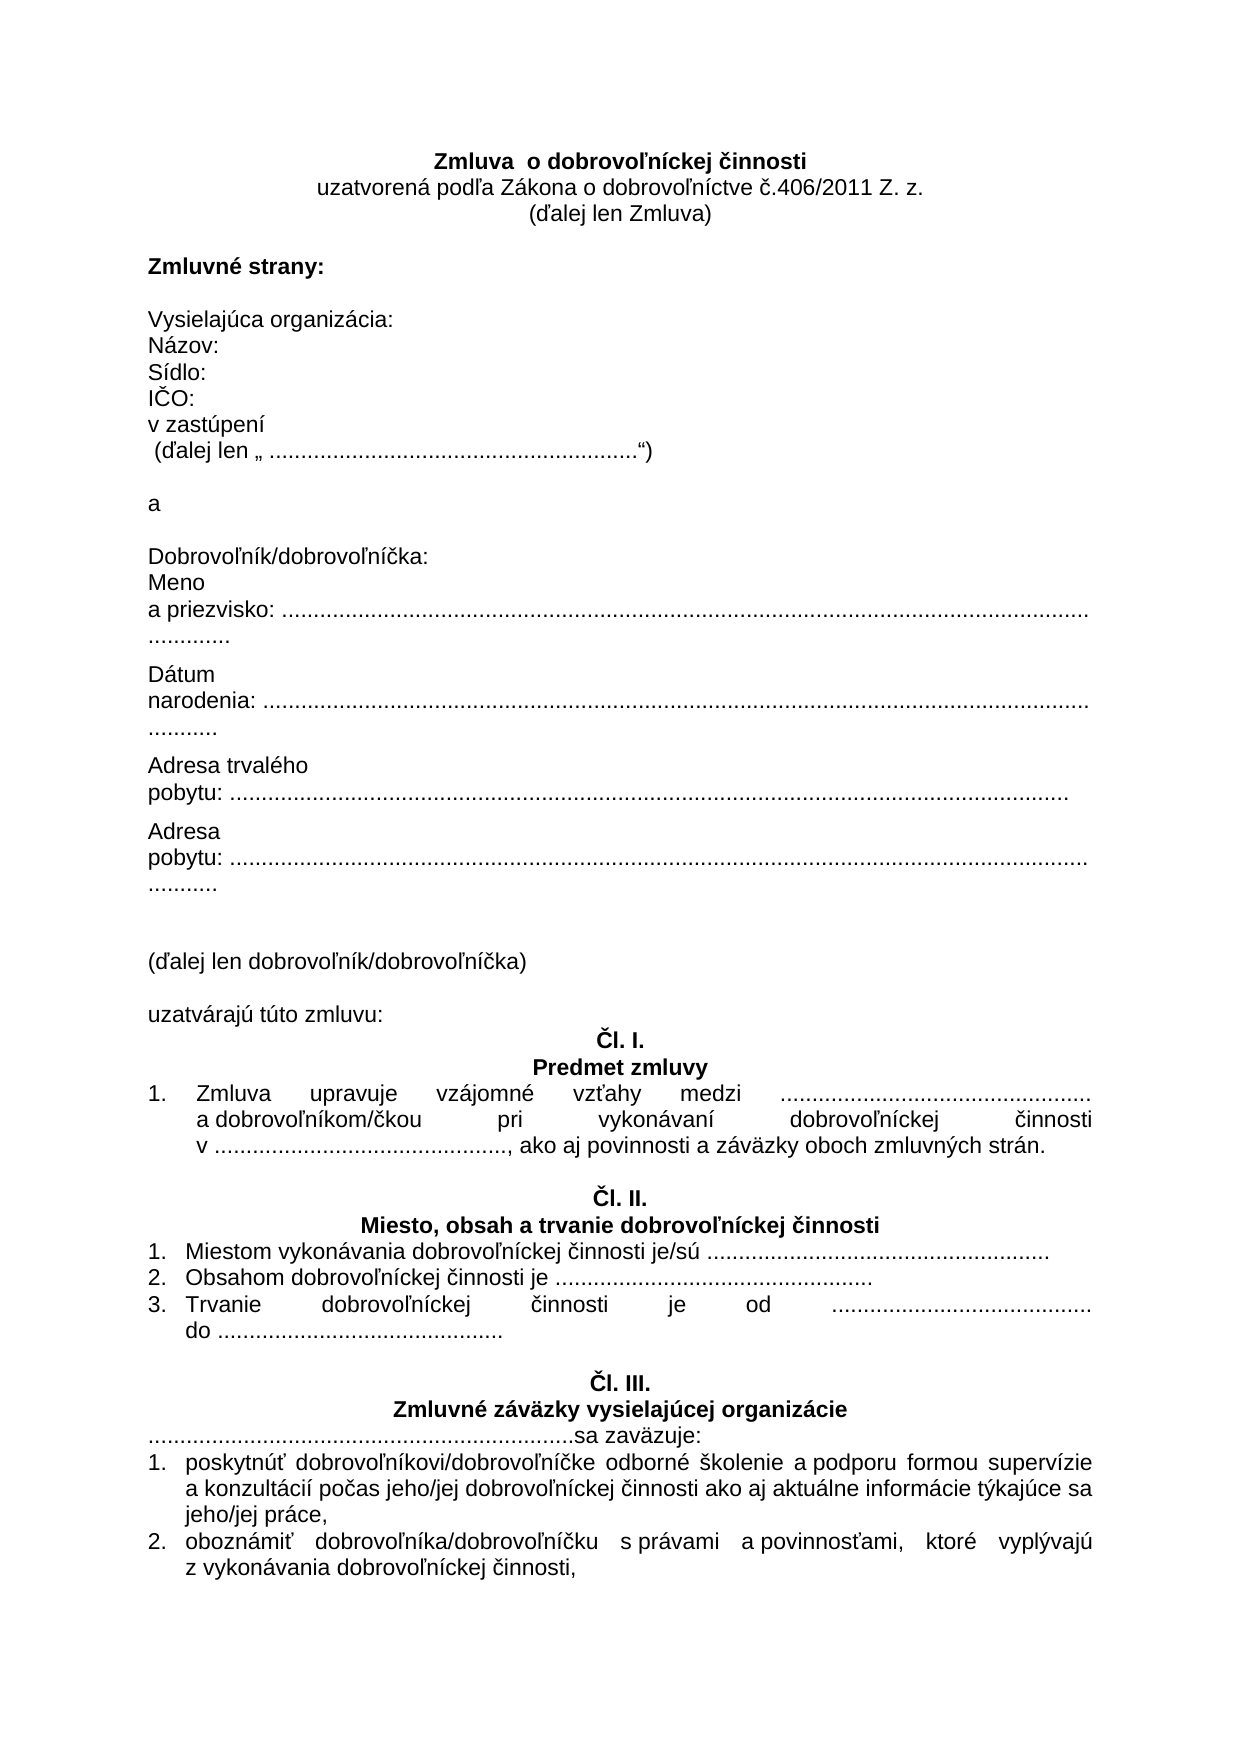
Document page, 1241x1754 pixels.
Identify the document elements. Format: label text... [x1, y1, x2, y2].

list Trvanie dobrovoľníckej činnosti je od ......................................... do ............................................. [148, 1291, 1093, 1343]
text Názov: [148, 332, 1093, 358]
text Adresa trvalého pobytu: .................................................................................................................................... [148, 752, 1093, 805]
text Dátum narodenia: ............................................................................................................................................. [148, 661, 1093, 740]
text Dobrovoľník/dobrovoľníčka: [148, 543, 1093, 569]
text Adresa pobytu: .................................................................................................................................................. [148, 818, 1093, 897]
text Čl. I. [148, 1027, 1093, 1053]
text a [148, 490, 1093, 517]
list oboznámiť dobrovoľníka/dobrovoľníčku s právami a povinnosťami, ktoré vyplývajú z vykonávania dobrovoľníckej činnosti, [148, 1528, 1093, 1581]
text (ďalej len Zmluva) [148, 200, 1093, 227]
text Čl. III. [148, 1370, 1093, 1396]
list Miestom vykonávania dobrovoľníckej činnosti je/sú ...................................................... [148, 1238, 1093, 1264]
text Vysielajúca organizácia: [148, 306, 1093, 332]
text Miesto, obsah a trvanie dobrovoľníckej činnosti [148, 1212, 1093, 1238]
text v zastúpení [148, 411, 1093, 437]
text (ďalej len „ ..........................................................“) [148, 437, 1093, 464]
text Zmluva o dobrovoľníckej činnosti [148, 148, 1093, 174]
text Meno a priezvisko: ............................................................................................................................................ [148, 569, 1093, 648]
text (ďalej len dobrovoľník/dobrovoľníčka) [148, 948, 1093, 974]
text Zmluvné záväzky vysielajúcej organizácie [148, 1396, 1093, 1422]
text Sídlo: [148, 358, 1093, 385]
text ...................................................................sa zaväzuje: [148, 1422, 1093, 1449]
text uzatvárajú túto zmluvu: [148, 1001, 1093, 1027]
text Predmet zmluvy [148, 1053, 1093, 1080]
list Obsahom dobrovoľníckej činnosti je .................................................. [148, 1264, 1093, 1291]
text IČO: [148, 385, 1093, 411]
text uzatvorená podľa Zákona o dobrovoľníctve č.406/2011 Z. z. [148, 174, 1093, 200]
text Zmluvné strany: [148, 253, 1093, 279]
text Čl. II. [148, 1185, 1093, 1212]
list poskytnúť dobrovoľníkovi/dobrovoľníčke odborné školenie a podporu formou supervízie a konzultácií počas jeho/jej dobrovoľníckej činnosti ako aj aktuálne informácie týkajúce sa jeho/jej práce, [148, 1449, 1093, 1528]
list Zmluva upravuje vzájomné vzťahy medzi ................................................. a dobrovoľníkom/čkou pri vykonávaní dobrovoľníckej činnosti v .............................................., ako aj povinnosti a záväzky oboch zmluvných strán. [148, 1080, 1093, 1159]
